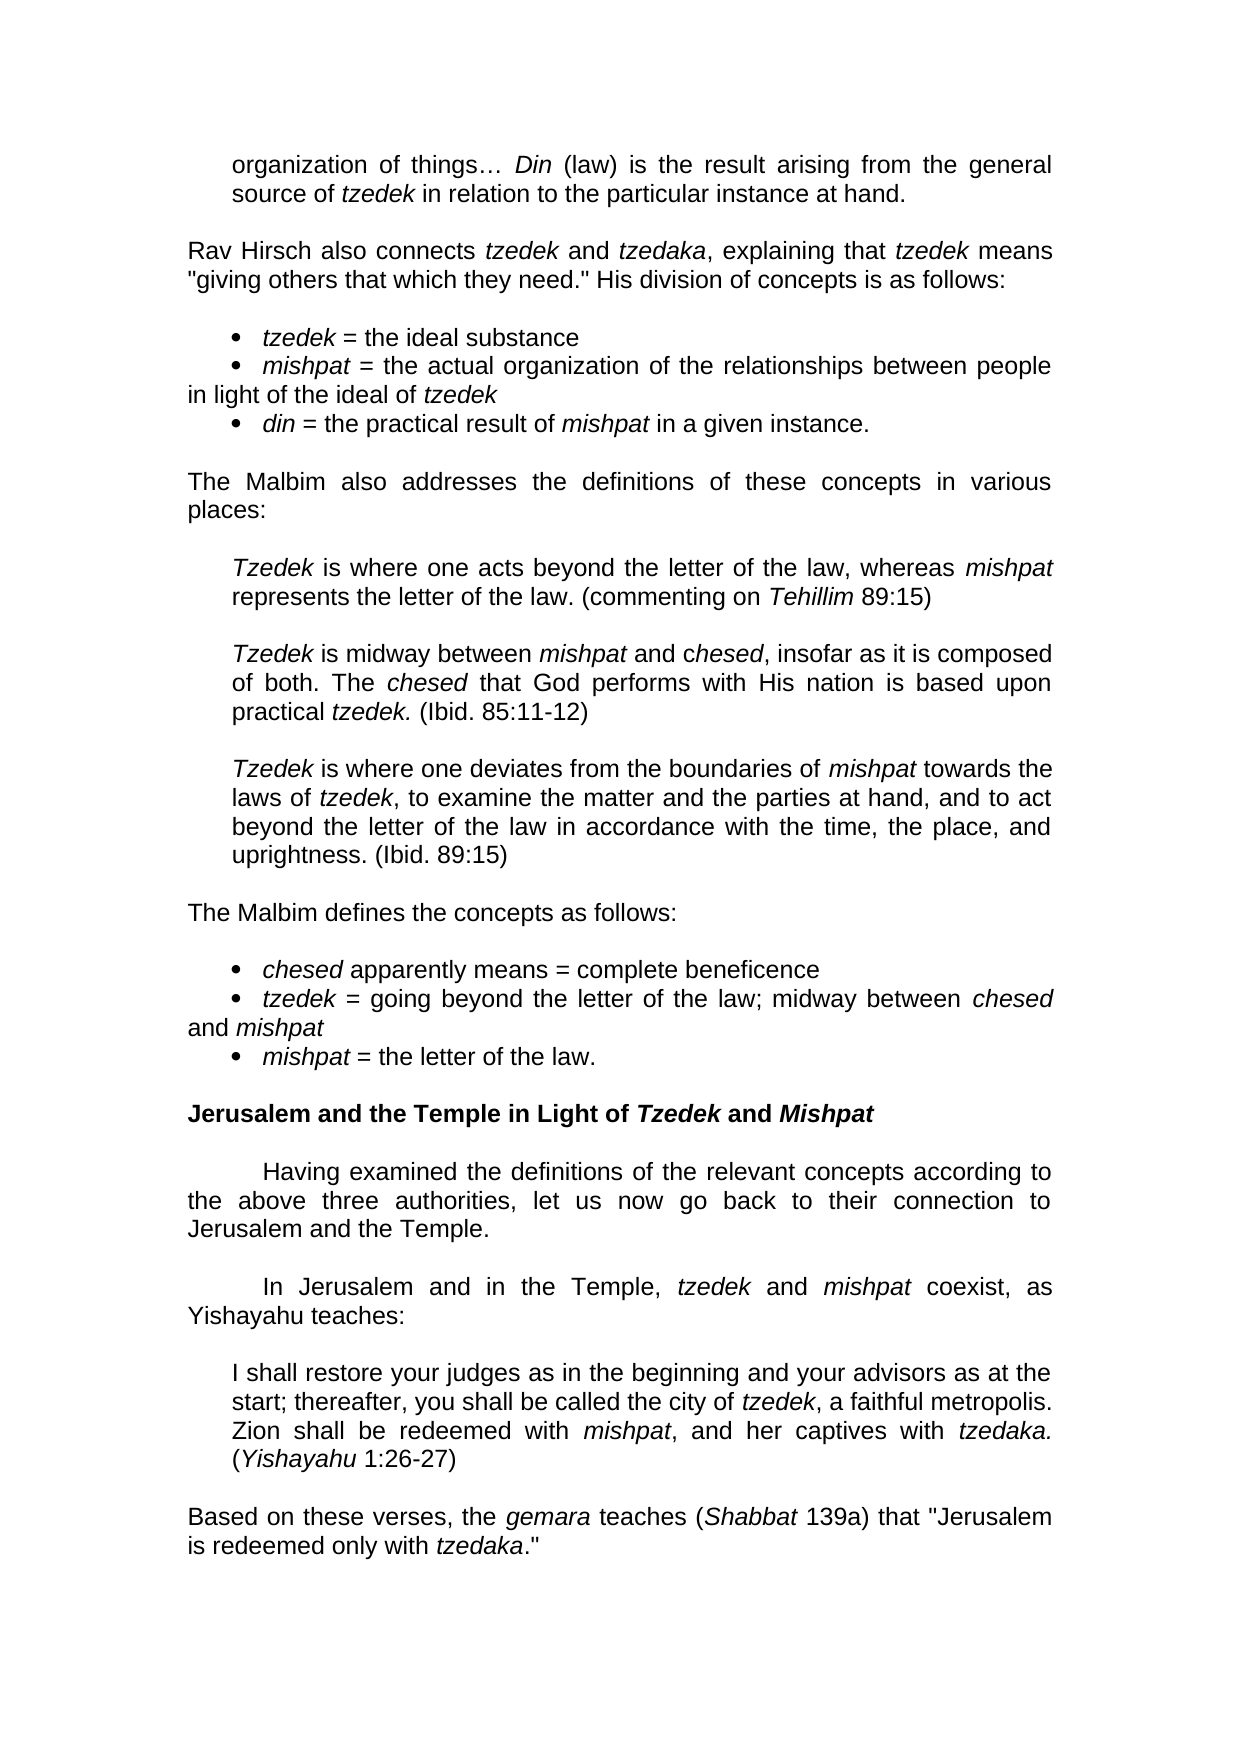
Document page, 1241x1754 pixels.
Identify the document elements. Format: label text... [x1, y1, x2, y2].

list tzedek = going beyond the letter of the law; midway between chesed and mishpat [187, 984, 1053, 1042]
text In Jerusalem and in the Temple, tzedek and mishpat coexist, as Yishayahu teaches: [187, 1272, 1053, 1329]
text Based on these verses, the gemara teaches (Shabbat 139a) that "Jerusalem is redeemed only with tzedaka." [187, 1502, 1053, 1559]
text Tzedek is midway between mishpat and chesed, insofar as it is composed of both. The chesed that God performs with His nation is based upon practical tzedek. (Ibid. 85:11-12) [232, 639, 1053, 725]
text Jerusalem and the Temple in Light of Tzedek and Mishpat [187, 1099, 1053, 1128]
list chesed apparently means = complete beneficence [187, 955, 1053, 984]
text Tzedek is where one acts beyond the letter of the law, whereas mishpat represents the letter of the law. (commenting on Tehillim 89:15) [232, 553, 1053, 610]
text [232, 150, 1053, 207]
text The Malbim also addresses the definitions of these concepts in various places: [187, 467, 1053, 524]
text Rav Hirsch also connects tzedek and tzedaka, explaining that tzedek means "giving others that which they need." His division of concepts is as follows: [187, 236, 1053, 294]
list din = the practical result of mishpat in a given instance. [187, 409, 1053, 438]
text Tzedek is where one deviates from the boundaries of mishpat towards the laws of tzedek, to examine the matter and the parties at hand, and to act beyond the letter of the law in accordance with the time, the place, and uprightness. (Ibid. 89:15) [232, 754, 1053, 869]
list tzedek = the ideal substance [187, 322, 1053, 351]
text The Malbim defines the concepts as follows: [187, 898, 1053, 927]
text Having examined the definitions of the relevant concepts according to the above three authorities, let us now go back to their connection to Jerusalem and the Temple. [187, 1157, 1053, 1243]
list mishpat = the letter of the law. [187, 1042, 1053, 1071]
list mishpat = the actual organization of the relationships between people in light of the ideal of tzedek [187, 351, 1053, 409]
text I shall restore your judges as in the beginning and your advisors as at the start; thereafter, you shall be called the city of tzedek, a faithful metropolis. Zion shall be redeemed with mishpat, and her captives with tzedaka. (Yishayahu 1:26-27) [232, 1358, 1053, 1473]
